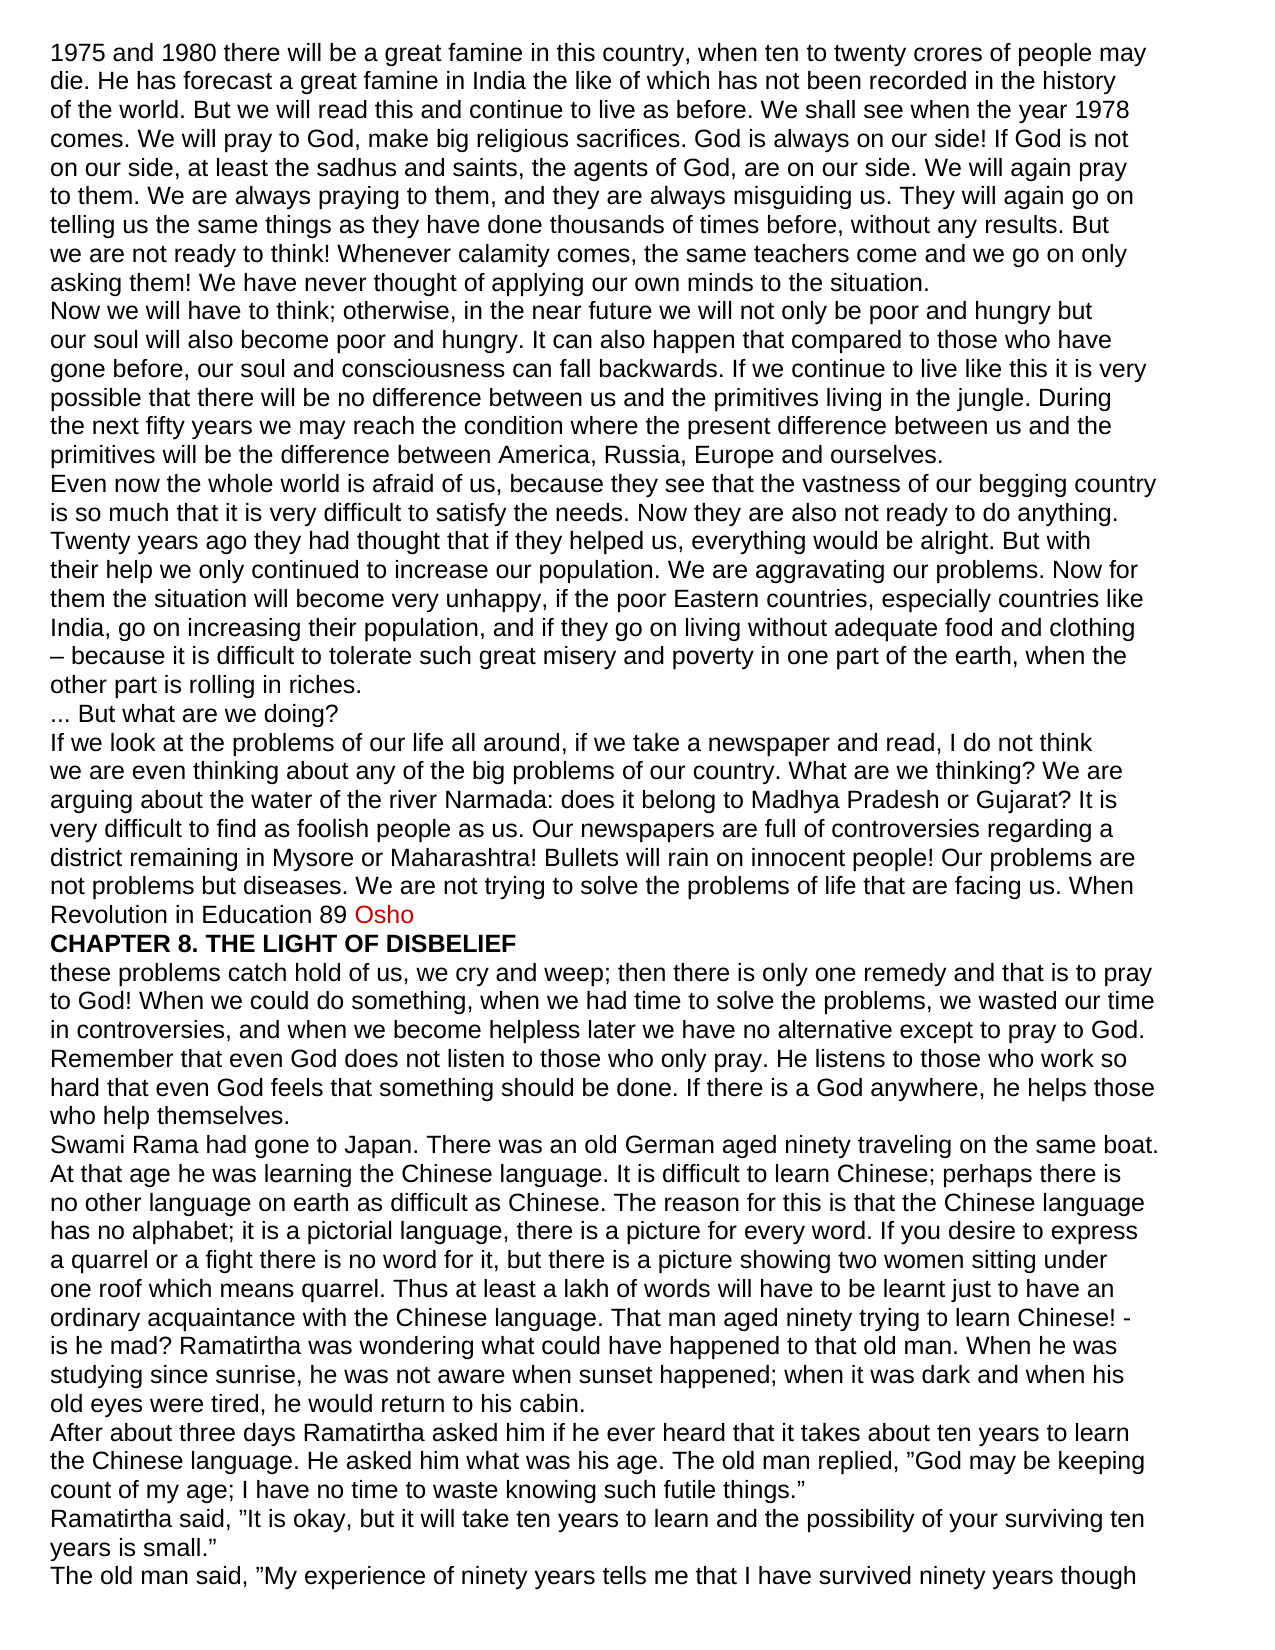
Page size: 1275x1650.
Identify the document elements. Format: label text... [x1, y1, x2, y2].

text Ramatirtha said, ”It is okay, but it will take ten years to learn and the possibility of your surviving ten [50, 1504, 1200, 1532]
text If we look at the problems of our life all around, if we take a newspaper and read, I do not think [50, 727, 1200, 756]
text Now we will have to think; otherwise, in the near future we will not only be poor and hungry but [50, 296, 1200, 325]
text At that age he was learning the Chinese language. It is difficult to learn Chinese; perhaps there is [50, 1159, 1200, 1187]
text The old man said, ”My experience of ninety years tells me that I have survived ninety years though [50, 1561, 1200, 1590]
text very difficult to find as foolish people as us. Our newspapers are full of controversies regarding a [50, 814, 1200, 842]
text has no alphabet; it is a pictorial language, there is a picture for every word. If you desire to express [50, 1216, 1200, 1245]
text the next fifty years we may reach the condition where the present difference between us and the [50, 411, 1200, 440]
text in controversies, and when we become helpless later we have no alternative except to pray to God. [50, 1015, 1200, 1044]
text gone before, our soul and consciousness can fall backwards. If we continue to live like this it is very [50, 354, 1200, 382]
text these problems catch hold of us, we cry and weep; then there is only one remedy and that is to pray [50, 957, 1200, 986]
text 1975 and 1980 there will be a great famine in this country, when ten to twenty crores of people may [50, 37, 1200, 66]
text we are not ready to think! Whenever calamity comes, the same teachers come and we go on only [50, 239, 1200, 267]
text we are even thinking about any of the big problems of our country. What are we thinking? We are [50, 756, 1200, 785]
text CHAPTER 8. THE LIGHT OF DISBELIEF [50, 929, 1200, 957]
text hard that even God feels that something should be done. If there is a God anywhere, he helps those [50, 1072, 1200, 1101]
text old eyes were tired, he would return to his cabin. [50, 1389, 1200, 1417]
text not problems but diseases. We are not trying to solve the problems of life that are facing us. When [50, 871, 1200, 900]
text asking them! We have never thought of applying our own minds to the situation. [50, 267, 1200, 296]
text no other language on earth as difficult as Chinese. The reason for this is that the Chinese language [50, 1187, 1200, 1216]
text After about three days Ramatirtha asked him if he ever heard that it takes about ten years to learn [50, 1417, 1200, 1446]
text district remaining in Mysore or Maharashtra! Bullets will rain on innocent people! Our problems are [50, 842, 1200, 871]
text on our side, at least the sadhus and saints, the agents of God, are on our side. We will again pray [50, 152, 1200, 181]
text India, go on increasing their population, and if they go on living without adequate food and clothing [50, 612, 1200, 641]
text one roof which means quarrel. Thus at least a lakh of words will have to be learnt just to have an [50, 1274, 1200, 1302]
text is so much that it is very difficult to satisfy the needs. Now they are also not ready to do anything. [50, 497, 1200, 526]
text Revolution in Education 89 Osho [50, 900, 1200, 929]
text die. He has forecast a great famine in India the like of which has not been recorded in the history [50, 66, 1200, 95]
text studying since sunrise, he was not aware when sunset happened; when it was dark and when his [50, 1360, 1200, 1389]
text is he mad? Ramatirtha was wondering what could have happened to that old man. When he was [50, 1331, 1200, 1360]
text primitives will be the difference between America, Russia, Europe and ourselves. [50, 440, 1200, 469]
text years is small.” [50, 1532, 1200, 1561]
text Twenty years ago they had thought that if they helped us, everything would be alright. But with [50, 526, 1200, 555]
text their help we only continued to increase our population. We are aggravating our problems. Now for [50, 555, 1200, 584]
text of the world. But we will read this and continue to live as before. We shall see when the year 1978 [50, 95, 1200, 124]
text comes. We will pray to God, make big religious sacrifices. God is always on our side! If God is not [50, 124, 1200, 152]
text telling us the same things as they have done thousands of times before, without any results. But [50, 210, 1200, 239]
text – because it is difficult to tolerate such great misery and poverty in one part of the earth, when the [50, 641, 1200, 670]
text them the situation will become very unhappy, if the poor Eastern countries, especially countries like [50, 584, 1200, 612]
text ... But what are we doing? [50, 699, 1200, 727]
text Remember that even God does not listen to those who only pray. He listens to those who work so [50, 1044, 1200, 1072]
text to them. We are always praying to them, and they are always misguiding us. They will again go on [50, 181, 1200, 210]
text arguing about the water of the river Narmada: does it belong to Madhya Pradesh or Gujarat? It is [50, 785, 1200, 814]
text who help themselves. [50, 1101, 1200, 1130]
text to God! When we could do something, when we had time to solve the problems, we wasted our time [50, 986, 1200, 1015]
text our soul will also become poor and hungry. It can also happen that compared to those who have [50, 325, 1200, 354]
text Swami Rama had gone to Japan. There was an old German aged ninety traveling on the same boat. [50, 1130, 1200, 1159]
text a quarrel or a fight there is no word for it, but there is a picture showing two women sitting under [50, 1245, 1200, 1274]
text ordinary acquaintance with the Chinese language. That man aged ninety trying to learn Chinese! - [50, 1302, 1200, 1331]
text the Chinese language. He asked him what was his age. The old man replied, ”God may be keeping [50, 1446, 1200, 1475]
text count of my age; I have no time to waste knowing such futile things.” [50, 1475, 1200, 1504]
text possible that there will be no difference between us and the primitives living in the jungle. During [50, 382, 1200, 411]
text other part is rolling in riches. [50, 670, 1200, 699]
text Even now the whole world is afraid of us, because they see that the vastness of our begging country [50, 469, 1200, 497]
